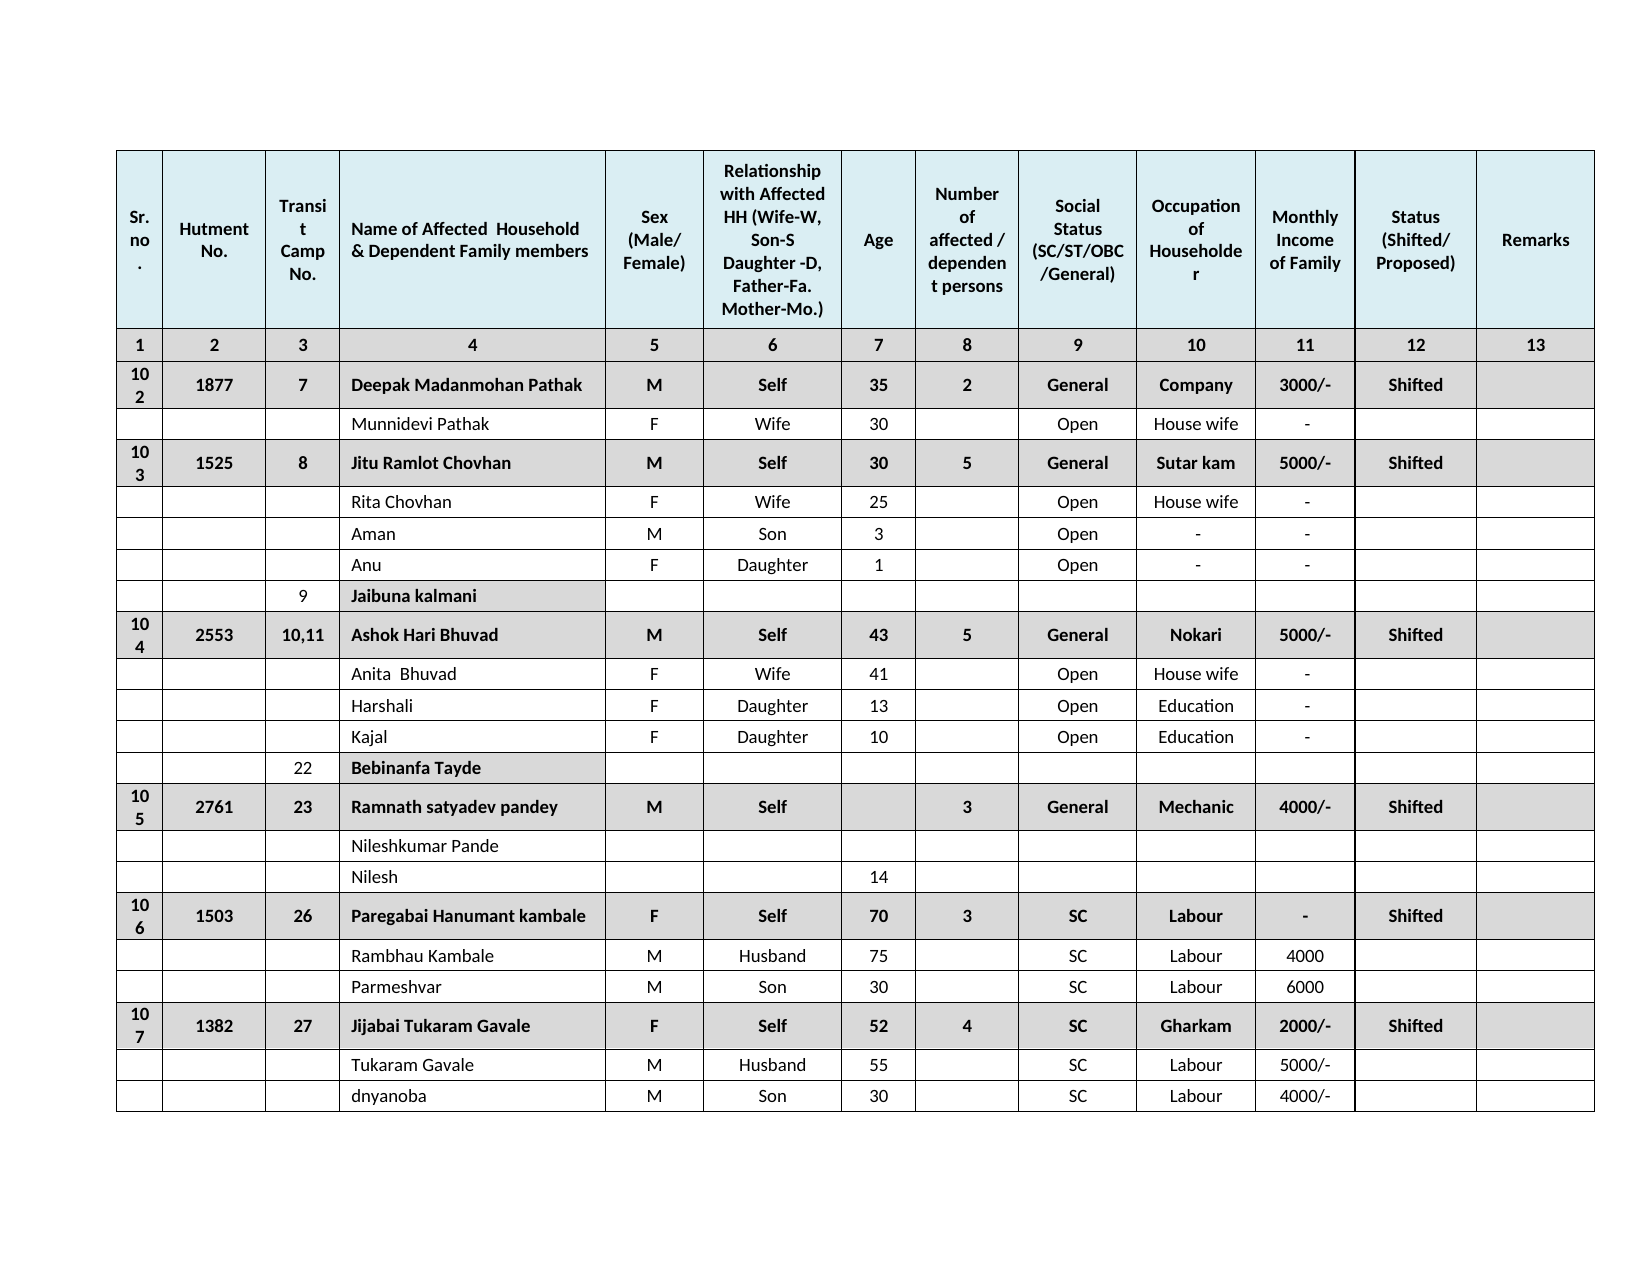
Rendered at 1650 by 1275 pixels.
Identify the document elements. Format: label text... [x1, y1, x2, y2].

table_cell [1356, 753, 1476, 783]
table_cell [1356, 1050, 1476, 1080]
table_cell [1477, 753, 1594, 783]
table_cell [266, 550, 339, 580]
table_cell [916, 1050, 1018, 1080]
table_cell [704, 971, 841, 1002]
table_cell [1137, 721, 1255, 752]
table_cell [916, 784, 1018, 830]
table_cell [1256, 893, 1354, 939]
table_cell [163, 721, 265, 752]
table_cell 11 [1256, 329, 1354, 361]
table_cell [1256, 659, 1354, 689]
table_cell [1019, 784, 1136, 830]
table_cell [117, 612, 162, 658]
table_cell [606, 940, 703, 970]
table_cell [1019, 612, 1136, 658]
table_cell 3 [266, 329, 339, 361]
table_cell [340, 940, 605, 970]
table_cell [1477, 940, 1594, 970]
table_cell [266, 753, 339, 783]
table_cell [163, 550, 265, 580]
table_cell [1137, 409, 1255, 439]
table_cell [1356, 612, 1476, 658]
table_header Remarks [1477, 151, 1594, 328]
table_header Age [842, 151, 915, 328]
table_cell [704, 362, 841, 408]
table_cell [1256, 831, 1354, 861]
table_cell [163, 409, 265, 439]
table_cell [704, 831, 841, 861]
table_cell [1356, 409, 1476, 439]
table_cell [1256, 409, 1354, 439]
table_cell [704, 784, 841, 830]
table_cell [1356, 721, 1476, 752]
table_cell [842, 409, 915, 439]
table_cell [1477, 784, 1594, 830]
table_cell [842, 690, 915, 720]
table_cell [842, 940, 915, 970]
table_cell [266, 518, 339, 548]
table_header Occupation of Householder [1137, 151, 1255, 328]
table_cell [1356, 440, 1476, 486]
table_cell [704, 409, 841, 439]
table_header Transit Camp No. [266, 151, 339, 328]
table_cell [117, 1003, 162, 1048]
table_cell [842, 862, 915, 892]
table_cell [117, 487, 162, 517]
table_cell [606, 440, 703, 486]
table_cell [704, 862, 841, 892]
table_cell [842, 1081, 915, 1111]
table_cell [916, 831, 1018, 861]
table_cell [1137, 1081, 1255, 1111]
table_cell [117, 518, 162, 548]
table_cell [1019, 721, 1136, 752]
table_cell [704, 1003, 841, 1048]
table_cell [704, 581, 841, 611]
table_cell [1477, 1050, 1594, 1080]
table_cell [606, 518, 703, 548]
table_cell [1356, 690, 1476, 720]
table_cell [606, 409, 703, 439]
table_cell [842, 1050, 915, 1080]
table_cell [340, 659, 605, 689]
table_header Social Status (SC/ST/OBC/General) [1019, 151, 1136, 328]
table_cell 7 [842, 329, 915, 361]
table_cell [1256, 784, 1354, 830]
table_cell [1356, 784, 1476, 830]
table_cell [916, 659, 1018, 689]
table_cell 1 [117, 329, 162, 361]
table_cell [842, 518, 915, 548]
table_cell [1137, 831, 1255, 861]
table_header Name of Affected Household & Dependent Family members [340, 151, 605, 328]
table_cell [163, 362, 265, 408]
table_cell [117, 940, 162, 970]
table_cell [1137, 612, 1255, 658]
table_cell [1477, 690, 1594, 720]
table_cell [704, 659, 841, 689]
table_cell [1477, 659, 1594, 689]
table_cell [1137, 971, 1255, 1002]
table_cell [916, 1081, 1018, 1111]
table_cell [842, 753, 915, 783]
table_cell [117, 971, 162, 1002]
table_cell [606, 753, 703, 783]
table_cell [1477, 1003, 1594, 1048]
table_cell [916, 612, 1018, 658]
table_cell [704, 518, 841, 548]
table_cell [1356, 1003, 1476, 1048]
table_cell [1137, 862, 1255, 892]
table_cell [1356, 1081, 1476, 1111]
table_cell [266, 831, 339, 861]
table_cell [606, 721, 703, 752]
table_header Sr.no. [117, 151, 162, 328]
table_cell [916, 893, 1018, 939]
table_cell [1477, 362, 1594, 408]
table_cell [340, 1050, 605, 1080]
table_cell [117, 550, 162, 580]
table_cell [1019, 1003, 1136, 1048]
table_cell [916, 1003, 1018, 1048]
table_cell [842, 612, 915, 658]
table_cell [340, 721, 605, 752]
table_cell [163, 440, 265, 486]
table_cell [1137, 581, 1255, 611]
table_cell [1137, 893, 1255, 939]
table_header Sex (Male/ Female) [606, 151, 703, 328]
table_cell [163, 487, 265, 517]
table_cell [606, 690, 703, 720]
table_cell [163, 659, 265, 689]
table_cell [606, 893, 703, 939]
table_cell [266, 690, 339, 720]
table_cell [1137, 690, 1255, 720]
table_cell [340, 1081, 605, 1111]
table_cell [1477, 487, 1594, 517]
table_cell 8 [916, 329, 1018, 361]
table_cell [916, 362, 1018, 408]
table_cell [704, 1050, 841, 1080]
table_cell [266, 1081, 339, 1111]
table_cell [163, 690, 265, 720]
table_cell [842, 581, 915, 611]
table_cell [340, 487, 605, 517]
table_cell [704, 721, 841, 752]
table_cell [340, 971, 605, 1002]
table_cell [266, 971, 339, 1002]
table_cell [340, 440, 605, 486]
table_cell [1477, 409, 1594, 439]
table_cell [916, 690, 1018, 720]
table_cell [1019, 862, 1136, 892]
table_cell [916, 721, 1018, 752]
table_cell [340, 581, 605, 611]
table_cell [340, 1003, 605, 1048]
table_cell 12 [1356, 329, 1476, 361]
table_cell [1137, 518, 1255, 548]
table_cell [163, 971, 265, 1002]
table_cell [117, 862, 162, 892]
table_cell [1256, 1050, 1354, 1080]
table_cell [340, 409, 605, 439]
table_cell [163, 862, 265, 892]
table_cell 5 [606, 329, 703, 361]
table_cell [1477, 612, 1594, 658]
table_cell 6 [704, 329, 841, 361]
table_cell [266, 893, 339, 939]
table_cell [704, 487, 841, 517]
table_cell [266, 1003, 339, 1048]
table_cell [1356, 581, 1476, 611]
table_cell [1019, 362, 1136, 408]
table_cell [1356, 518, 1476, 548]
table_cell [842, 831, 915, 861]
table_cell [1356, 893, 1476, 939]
table_cell 9 [1019, 329, 1136, 361]
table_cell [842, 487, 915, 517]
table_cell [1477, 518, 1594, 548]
table_cell 4 [340, 329, 605, 361]
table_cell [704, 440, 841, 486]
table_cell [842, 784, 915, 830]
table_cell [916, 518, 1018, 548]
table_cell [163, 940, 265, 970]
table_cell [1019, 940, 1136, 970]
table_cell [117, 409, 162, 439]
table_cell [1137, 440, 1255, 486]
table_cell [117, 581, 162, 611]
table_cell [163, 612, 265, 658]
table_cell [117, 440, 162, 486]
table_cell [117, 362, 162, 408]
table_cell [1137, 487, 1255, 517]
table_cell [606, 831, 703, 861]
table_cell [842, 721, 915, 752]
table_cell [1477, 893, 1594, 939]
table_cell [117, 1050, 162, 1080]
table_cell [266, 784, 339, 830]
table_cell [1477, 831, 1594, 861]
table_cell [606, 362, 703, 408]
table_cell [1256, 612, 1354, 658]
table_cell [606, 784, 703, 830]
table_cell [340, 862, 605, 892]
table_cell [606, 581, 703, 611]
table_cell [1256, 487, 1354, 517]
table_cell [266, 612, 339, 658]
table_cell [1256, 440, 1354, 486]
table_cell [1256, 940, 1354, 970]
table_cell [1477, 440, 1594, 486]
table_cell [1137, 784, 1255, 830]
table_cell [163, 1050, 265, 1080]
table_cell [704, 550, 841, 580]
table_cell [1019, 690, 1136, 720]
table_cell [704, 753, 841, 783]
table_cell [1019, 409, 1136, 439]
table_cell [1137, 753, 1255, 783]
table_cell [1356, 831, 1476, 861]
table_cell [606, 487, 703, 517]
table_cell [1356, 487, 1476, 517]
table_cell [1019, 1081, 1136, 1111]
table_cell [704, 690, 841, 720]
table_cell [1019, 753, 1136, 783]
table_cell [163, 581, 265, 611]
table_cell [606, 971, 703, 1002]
table_header Relationship with Affected HH (Wife-W, Son-S Daughter -D, Father-Fa. Mother-Mo.) [704, 151, 841, 328]
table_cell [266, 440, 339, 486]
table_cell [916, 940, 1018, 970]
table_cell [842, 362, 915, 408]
table_cell 10 [1137, 329, 1255, 361]
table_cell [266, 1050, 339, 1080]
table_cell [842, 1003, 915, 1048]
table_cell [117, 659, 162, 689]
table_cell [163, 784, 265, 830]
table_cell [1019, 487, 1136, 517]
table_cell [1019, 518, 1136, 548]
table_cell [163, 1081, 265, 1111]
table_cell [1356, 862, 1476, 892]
table_cell 13 [1477, 329, 1594, 361]
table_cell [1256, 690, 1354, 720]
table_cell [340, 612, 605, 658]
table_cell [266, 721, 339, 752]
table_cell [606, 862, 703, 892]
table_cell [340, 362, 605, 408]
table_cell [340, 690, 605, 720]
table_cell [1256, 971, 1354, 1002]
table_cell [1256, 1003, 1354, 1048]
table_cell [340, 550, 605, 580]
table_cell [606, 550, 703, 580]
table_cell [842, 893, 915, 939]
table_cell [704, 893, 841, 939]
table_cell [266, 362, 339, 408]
table_header Monthly Income of Family [1256, 151, 1354, 328]
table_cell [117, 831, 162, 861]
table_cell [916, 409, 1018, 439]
table_cell 2 [163, 329, 265, 361]
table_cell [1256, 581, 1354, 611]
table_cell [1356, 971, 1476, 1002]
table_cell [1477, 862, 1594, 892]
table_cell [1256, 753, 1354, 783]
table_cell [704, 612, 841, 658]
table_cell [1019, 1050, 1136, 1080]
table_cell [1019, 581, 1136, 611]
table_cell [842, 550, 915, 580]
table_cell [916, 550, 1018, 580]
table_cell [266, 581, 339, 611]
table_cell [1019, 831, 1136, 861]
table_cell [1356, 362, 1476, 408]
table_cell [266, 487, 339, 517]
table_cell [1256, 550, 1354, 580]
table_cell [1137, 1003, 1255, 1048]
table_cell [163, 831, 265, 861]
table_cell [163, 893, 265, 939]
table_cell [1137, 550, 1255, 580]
table_header Hutment No. [163, 151, 265, 328]
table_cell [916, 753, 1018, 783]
table_header Number of affected /dependent persons [916, 151, 1018, 328]
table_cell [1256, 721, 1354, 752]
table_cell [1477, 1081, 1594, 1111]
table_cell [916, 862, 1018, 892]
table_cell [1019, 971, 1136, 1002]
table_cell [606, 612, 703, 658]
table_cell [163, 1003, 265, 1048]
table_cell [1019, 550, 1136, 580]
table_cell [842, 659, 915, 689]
table_header Status (Shifted/ Proposed) [1356, 151, 1476, 328]
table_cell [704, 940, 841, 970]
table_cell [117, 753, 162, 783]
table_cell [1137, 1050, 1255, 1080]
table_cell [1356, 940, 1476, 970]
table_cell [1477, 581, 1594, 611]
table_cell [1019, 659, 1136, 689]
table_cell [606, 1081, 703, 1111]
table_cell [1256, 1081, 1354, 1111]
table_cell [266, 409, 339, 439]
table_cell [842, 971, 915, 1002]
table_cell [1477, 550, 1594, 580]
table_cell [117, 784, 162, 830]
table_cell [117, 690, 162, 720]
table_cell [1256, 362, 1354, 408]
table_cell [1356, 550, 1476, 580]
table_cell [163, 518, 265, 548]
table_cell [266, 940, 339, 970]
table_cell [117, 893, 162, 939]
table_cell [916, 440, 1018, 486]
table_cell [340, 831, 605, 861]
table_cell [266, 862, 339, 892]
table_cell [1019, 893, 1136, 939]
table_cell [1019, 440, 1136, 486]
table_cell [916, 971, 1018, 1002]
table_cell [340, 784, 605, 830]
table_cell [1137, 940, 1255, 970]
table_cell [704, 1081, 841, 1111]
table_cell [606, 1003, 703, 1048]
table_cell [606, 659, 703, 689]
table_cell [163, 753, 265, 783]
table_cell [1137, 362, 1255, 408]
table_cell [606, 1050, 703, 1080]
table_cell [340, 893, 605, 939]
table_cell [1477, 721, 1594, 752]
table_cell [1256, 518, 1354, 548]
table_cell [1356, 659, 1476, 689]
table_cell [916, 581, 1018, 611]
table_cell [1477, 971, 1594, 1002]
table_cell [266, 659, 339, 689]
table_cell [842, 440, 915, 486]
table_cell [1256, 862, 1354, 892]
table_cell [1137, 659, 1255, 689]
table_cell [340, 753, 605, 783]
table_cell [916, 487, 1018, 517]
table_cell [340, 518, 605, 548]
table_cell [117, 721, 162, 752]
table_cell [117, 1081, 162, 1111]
